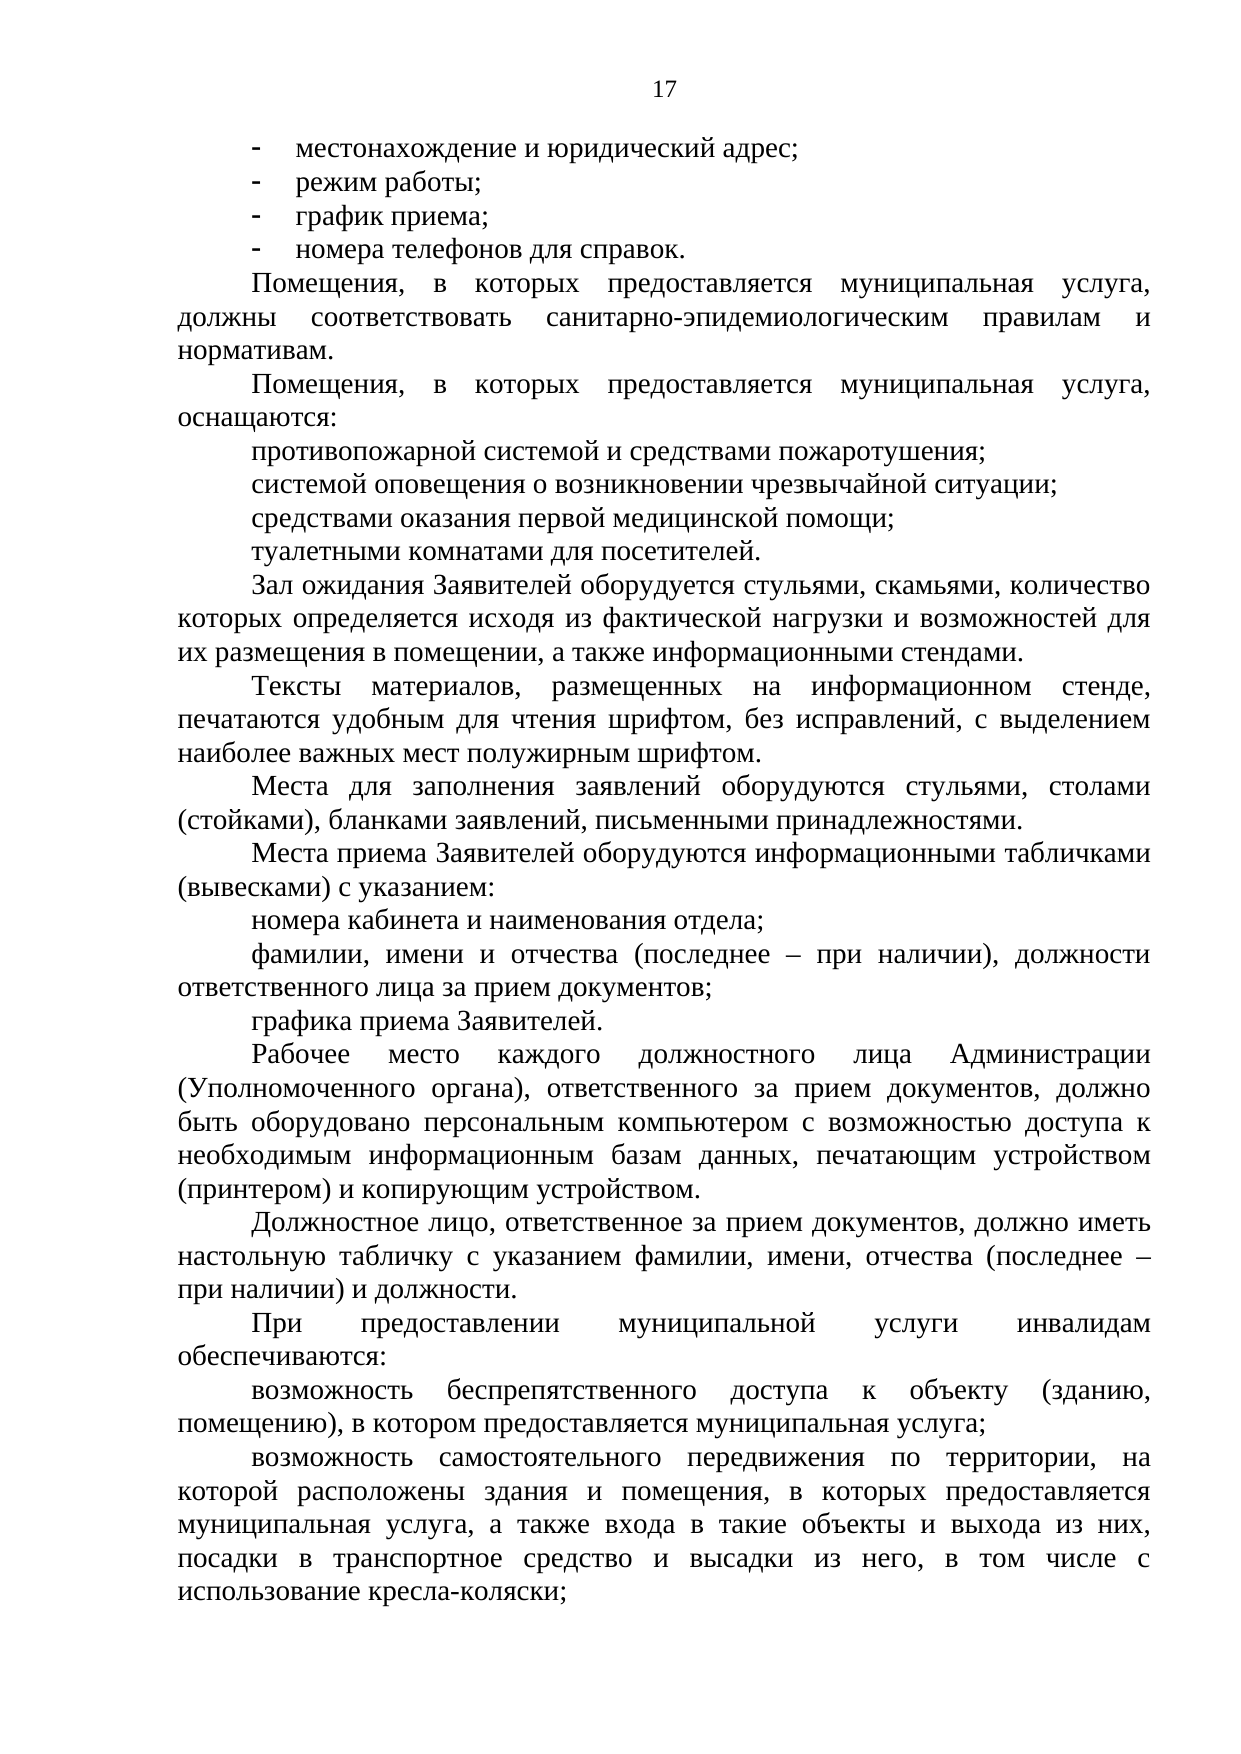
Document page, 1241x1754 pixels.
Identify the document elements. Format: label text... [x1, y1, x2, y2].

text При предоставлении муниципальной услуги инвалидам обеспечиваются: [177, 1305, 1152, 1372]
text графика приема Заявителей. [177, 1003, 1152, 1037]
text Должностное лицо, ответственное за прием документов, должно иметь настольную табличку с указанием фамилии, имени, отчества (последнее – при наличии) и должности. [177, 1204, 1152, 1305]
list график приема; [177, 198, 1152, 232]
list режим работы; [177, 164, 1152, 198]
text Помещения, в которых предоставляется муниципальная услуга, должны соответствовать санитарно-эпидемиологическим правилам и нормативам. [177, 265, 1152, 366]
text Зал ожидания Заявителей оборудуется стульями, скамьями, количество которых определяется исходя из фактической нагрузки и возможностей для их размещения в помещении, а также информационными стендами. [177, 567, 1152, 668]
text Рабочее место каждого должностного лица Администрации (Уполномоченного органа), ответственного за прием документов, должно быть оборудовано персональным компьютером с возможностью доступа к необходимым информационным базам данных, печатающим устройством (принтером) и копирующим устройством. [177, 1037, 1152, 1204]
text возможность беспрепятственного доступа к объекту (зданию, помещению), в котором предоставляется муниципальная услуга; [177, 1372, 1152, 1439]
text средствами оказания первой медицинской помощи; [177, 500, 1152, 533]
text номера кабинета и наименования отдела; [177, 902, 1152, 936]
text туалетными комнатами для посетителей. [177, 533, 1152, 567]
text фамилии, имени и отчества (последнее – при наличии), должности ответственного лица за прием документов; [177, 936, 1152, 1003]
text Места для заполнения заявлений оборудуются стульями, столами (стойками), бланками заявлений, письменными принадлежностями. [177, 768, 1152, 835]
text Места приема Заявителей оборудуются информационными табличками (вывесками) с указанием: [177, 835, 1152, 902]
text Помещения, в которых предоставляется муниципальная услуга, оснащаются: [177, 366, 1152, 433]
text возможность самостоятельного передвижения по территории, на которой расположены здания и помещения, в которых предоставляется муниципальная услуга, а также входа в такие объекты и выхода из них, посадки в транспортное средство и высадки из него, в том числе с использование кресла-коляски; [177, 1439, 1152, 1607]
list номера телефонов для справок. [177, 232, 1152, 265]
text противопожарной системой и средствами пожаротушения; [177, 433, 1152, 466]
text Тексты материалов, размещенных на информационном стенде, печатаются удобным для чтения шрифтом, без исправлений, с выделением наиболее важных мест полужирным шрифтом. [177, 668, 1152, 768]
text системой оповещения о возникновении чрезвычайной ситуации; [177, 466, 1152, 500]
list местонахождение и юридический адрес; [177, 131, 1152, 164]
